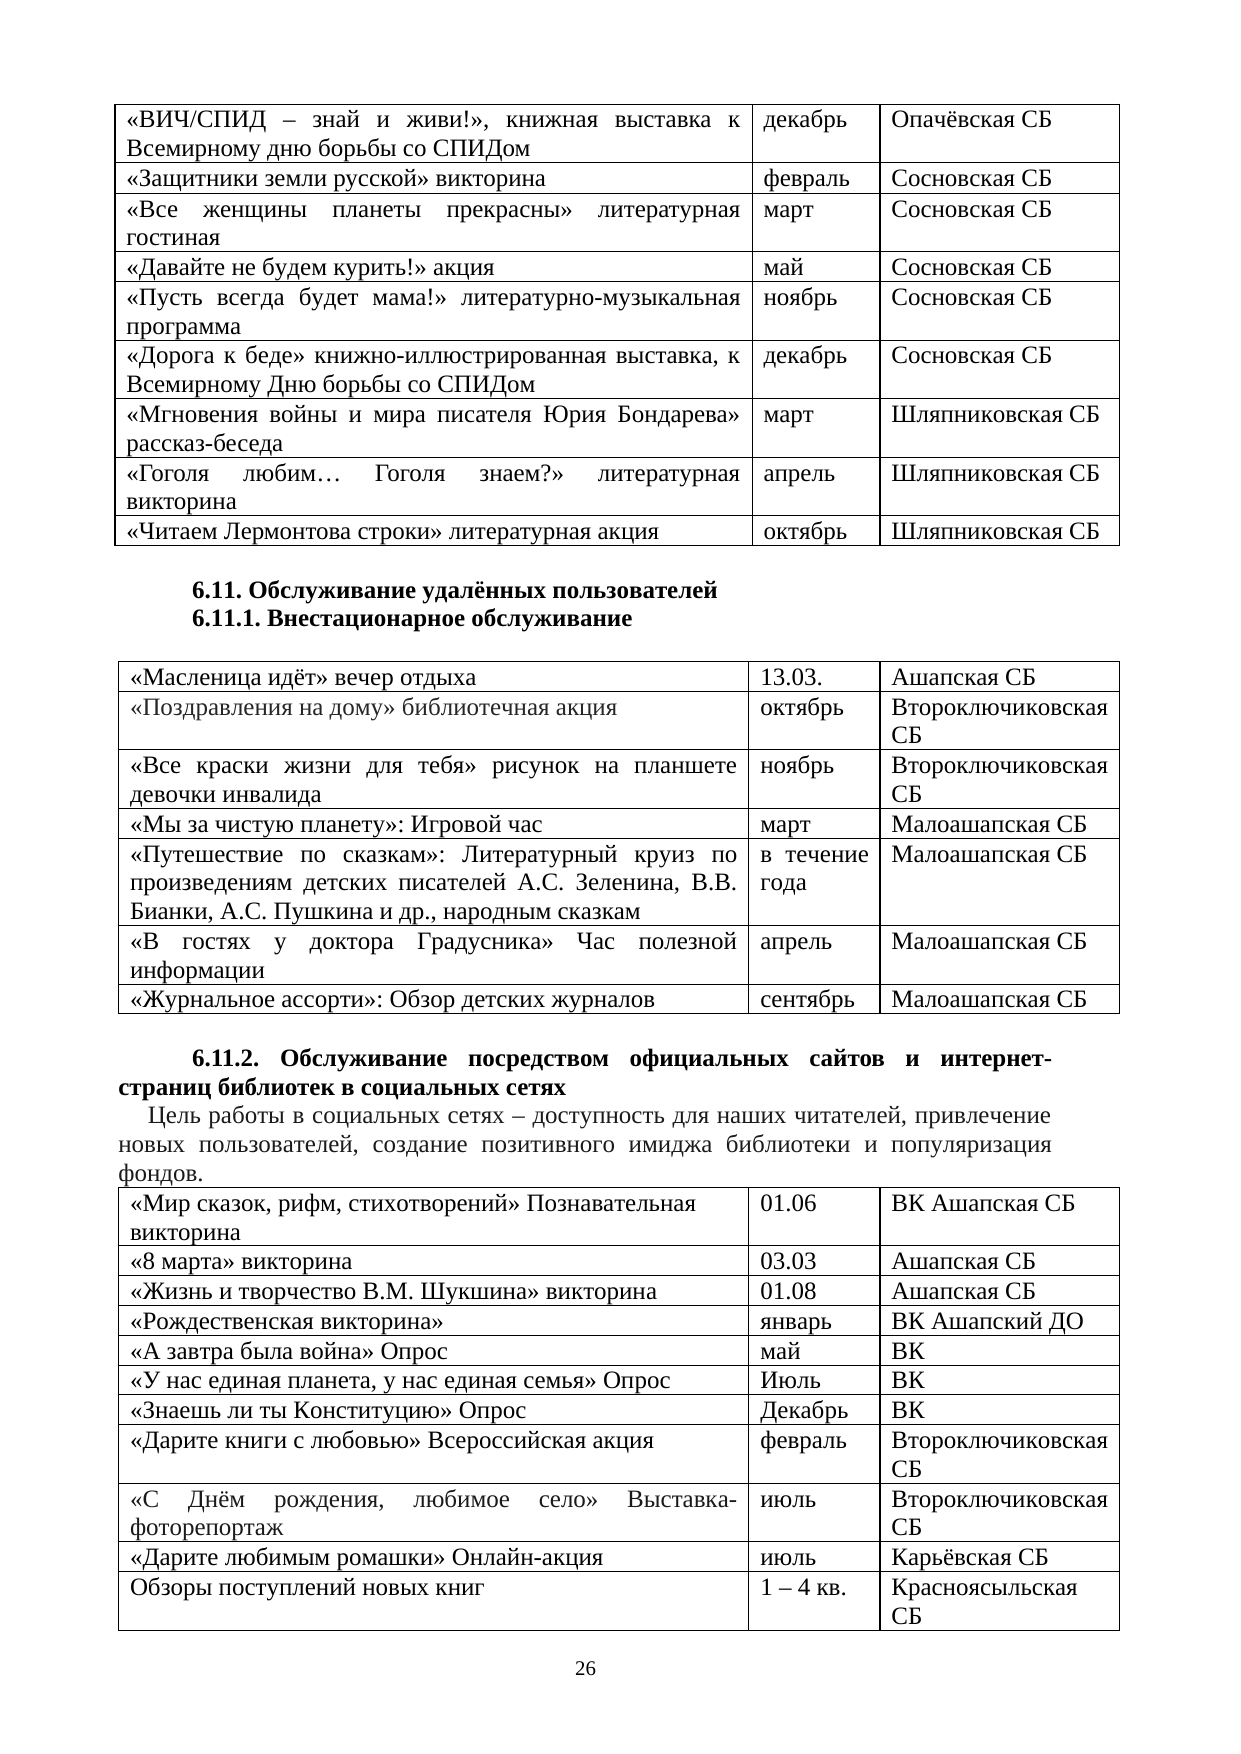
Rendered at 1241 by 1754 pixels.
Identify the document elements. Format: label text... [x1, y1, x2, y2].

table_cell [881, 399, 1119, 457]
table_cell «Защитники земли русской» викторина [116, 163, 752, 193]
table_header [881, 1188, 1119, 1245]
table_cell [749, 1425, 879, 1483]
text Цель работы в социальных сетях – доступность для наших читателей, привлечение новых пользователей, создание позитивного имиджа библиотеки и популяризация фондов. [118, 1101, 1053, 1187]
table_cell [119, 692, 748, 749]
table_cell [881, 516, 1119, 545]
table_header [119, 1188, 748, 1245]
table_cell март [753, 194, 879, 251]
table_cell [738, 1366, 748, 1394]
table_cell «Давайте не будем курить!» акция [116, 252, 752, 281]
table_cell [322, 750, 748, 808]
table_cell декабрь [753, 105, 879, 162]
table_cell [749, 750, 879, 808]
table_cell «Дорога к беде» книжно-иллюстрированная выставка, к Всемирному Дню борьбы со СПИДом [116, 341, 752, 398]
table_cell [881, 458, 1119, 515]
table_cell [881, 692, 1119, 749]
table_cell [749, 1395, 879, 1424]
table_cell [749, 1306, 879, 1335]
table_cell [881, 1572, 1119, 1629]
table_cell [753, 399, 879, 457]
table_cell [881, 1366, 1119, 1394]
text 6.11.1. Внестационарное обслуживание [118, 603, 1053, 632]
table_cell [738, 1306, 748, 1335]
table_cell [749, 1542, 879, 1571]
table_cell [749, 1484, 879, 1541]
text 6.11. Обслуживание удалённых пользователей [118, 575, 1053, 603]
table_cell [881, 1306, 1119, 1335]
table_cell ноябрь [753, 282, 879, 339]
text 6.11.2. Обслуживание посредством официальных сайтов и интернет-страниц библиотек в социальных сетях [118, 1043, 1053, 1101]
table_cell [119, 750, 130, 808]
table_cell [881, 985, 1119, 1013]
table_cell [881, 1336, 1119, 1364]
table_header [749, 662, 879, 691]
table_cell Сосновская СБ [881, 252, 1119, 281]
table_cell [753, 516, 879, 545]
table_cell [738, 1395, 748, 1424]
table_cell Сосновская СБ [881, 163, 1119, 193]
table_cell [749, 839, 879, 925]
table_cell Сосновская СБ [881, 282, 1119, 339]
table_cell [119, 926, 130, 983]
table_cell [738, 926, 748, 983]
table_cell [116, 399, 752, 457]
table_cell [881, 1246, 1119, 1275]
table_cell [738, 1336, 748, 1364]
table_cell Опачёвская СБ [881, 105, 1119, 162]
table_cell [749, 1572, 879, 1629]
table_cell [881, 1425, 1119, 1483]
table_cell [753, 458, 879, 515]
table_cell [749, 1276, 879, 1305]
table_cell «ВИЧ/СПИД – знай и живи!», книжная выставка к Всемирному дню борьбы со СПИДом [116, 105, 752, 162]
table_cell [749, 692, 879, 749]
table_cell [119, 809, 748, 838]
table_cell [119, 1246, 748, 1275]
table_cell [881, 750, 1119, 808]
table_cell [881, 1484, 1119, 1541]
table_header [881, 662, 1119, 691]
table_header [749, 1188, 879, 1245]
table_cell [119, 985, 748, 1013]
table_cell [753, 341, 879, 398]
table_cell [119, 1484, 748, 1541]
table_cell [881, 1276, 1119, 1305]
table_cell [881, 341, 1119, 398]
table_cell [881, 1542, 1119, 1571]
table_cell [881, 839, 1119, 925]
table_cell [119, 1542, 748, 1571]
table_cell «Пусть всегда будет мама!» литературно-музыкальная программа [116, 282, 752, 339]
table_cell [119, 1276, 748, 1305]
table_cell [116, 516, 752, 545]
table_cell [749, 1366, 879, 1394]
table_cell май [753, 252, 879, 281]
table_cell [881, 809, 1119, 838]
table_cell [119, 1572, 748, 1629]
table_cell «Все женщины планеты прекрасны» литературная гостиная [116, 194, 752, 251]
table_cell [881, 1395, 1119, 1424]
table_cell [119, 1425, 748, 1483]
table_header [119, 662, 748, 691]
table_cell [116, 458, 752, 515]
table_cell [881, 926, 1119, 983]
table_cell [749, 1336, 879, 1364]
table_cell февраль [753, 163, 879, 193]
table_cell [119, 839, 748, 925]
table_cell Сосновская СБ [881, 194, 1119, 251]
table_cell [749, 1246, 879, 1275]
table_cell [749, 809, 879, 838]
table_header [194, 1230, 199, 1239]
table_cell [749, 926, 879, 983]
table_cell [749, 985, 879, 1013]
